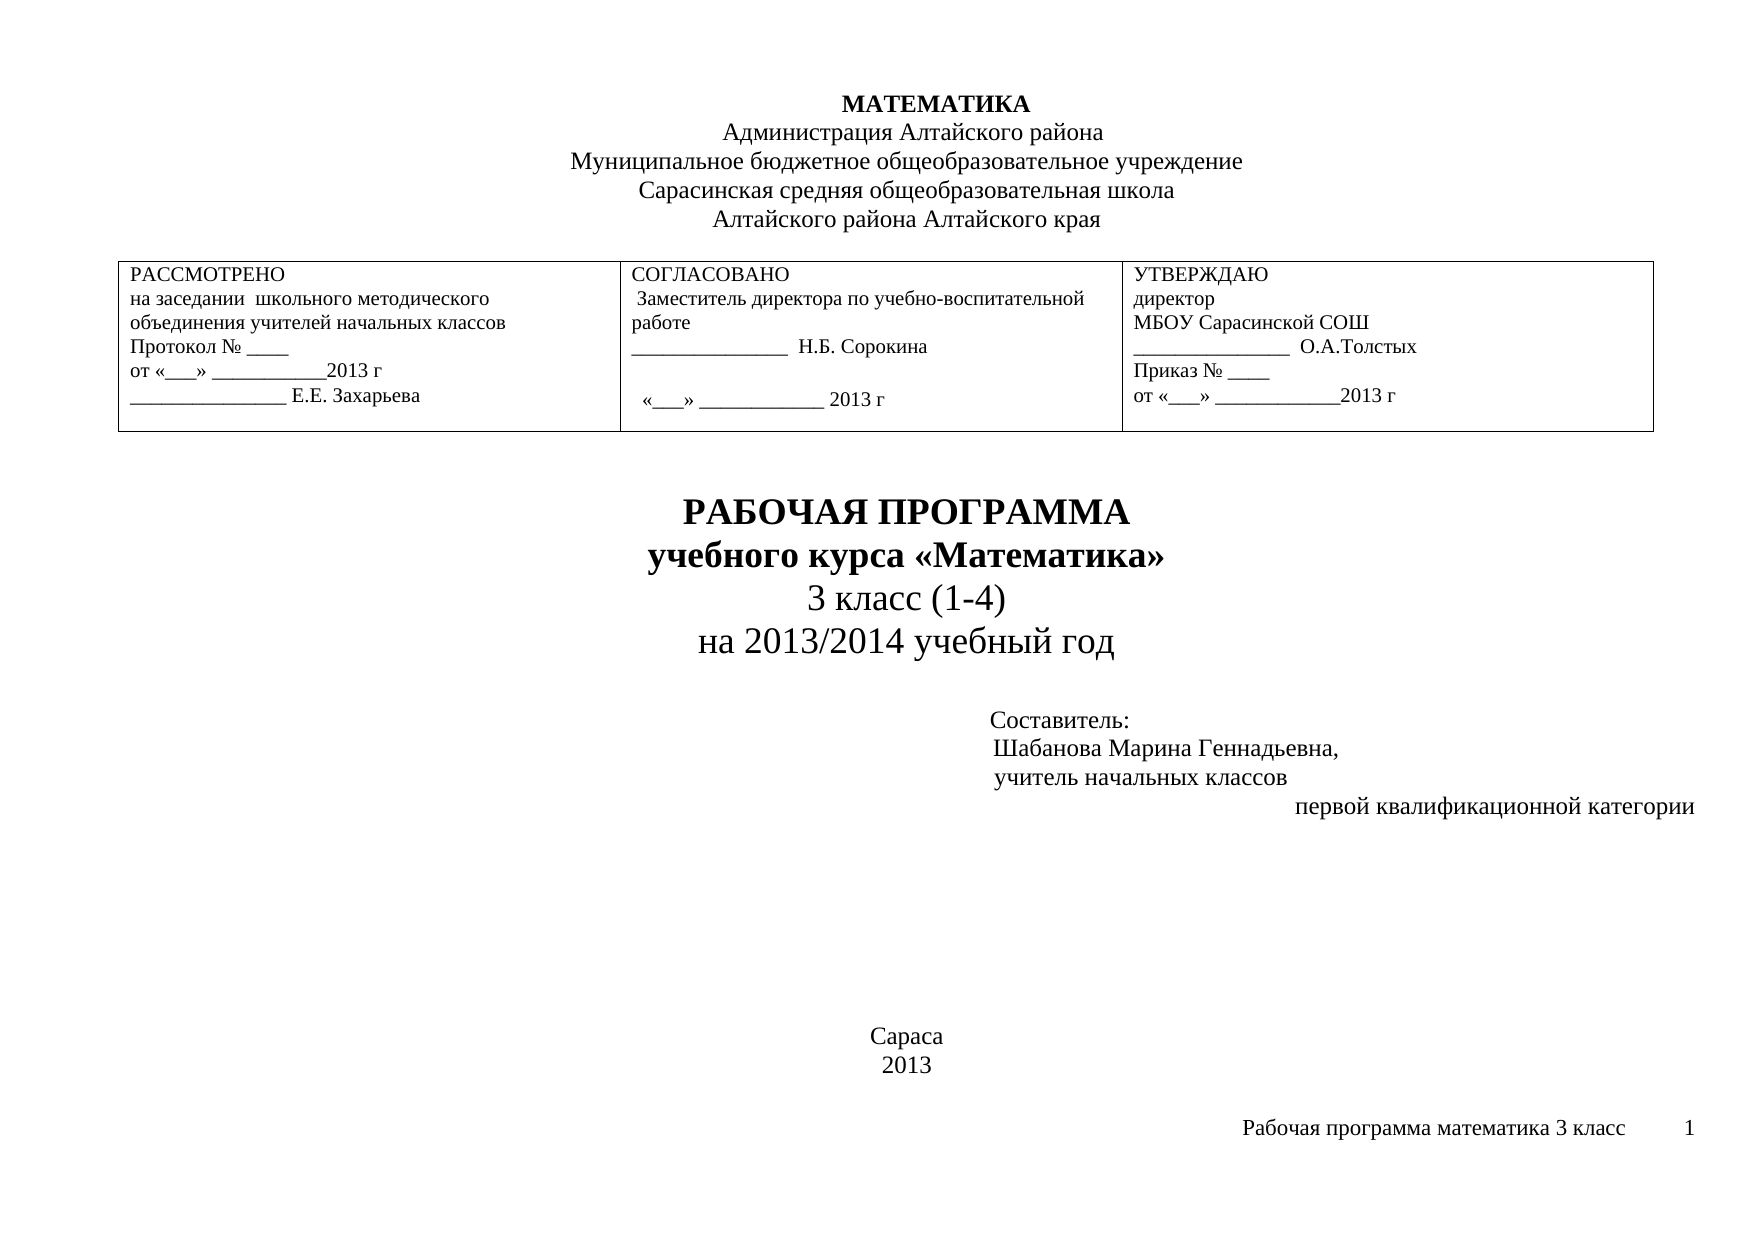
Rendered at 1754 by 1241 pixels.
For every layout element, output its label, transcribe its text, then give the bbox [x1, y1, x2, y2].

text МАТЕМАТИКА [118, 89, 1695, 117]
text Муниципальное бюджетное общеобразовательное учреждение [118, 146, 1695, 175]
table_header СОГЛАСОВАНО Заместитель директора по учебно-воспитательной работе _______________ Н.Б. Сорокина «___» ____________ 2013 г [621, 262, 1122, 431]
text 3 класс (1-4) [118, 575, 1695, 618]
text Составитель: [118, 705, 1695, 733]
text учебного курса «Математика» [118, 532, 1695, 575]
text на 2013/2014 учебный год [118, 618, 1695, 662]
text первой квалификационной категории [118, 791, 1695, 820]
text Сараса [118, 1021, 1695, 1050]
text Сарасинская средняя общеобразовательная школа [118, 175, 1695, 204]
table_header УТВЕРЖДАЮ директор МБОУ Сарасинской СОШ _______________ О.А.Толстых Приказ № ____ от «___» ____________2013 г [1123, 262, 1653, 431]
text Шабанова Марина Геннадьевна, [118, 733, 1695, 762]
text Алтайского района Алтайского края [118, 204, 1695, 232]
text 2013 [118, 1050, 1695, 1078]
text учитель начальных классов [118, 762, 1695, 791]
text РАБОЧАЯ ПРОГРАММА [118, 489, 1695, 532]
table_header РАССМОТРЕНО на заседании школьного методического объединения учителей начальных классов Протокол № ____ от «___» ___________2013 г _______________ Е.Е. Захарьева [119, 262, 620, 431]
text Администрация Алтайского района [118, 117, 1695, 146]
